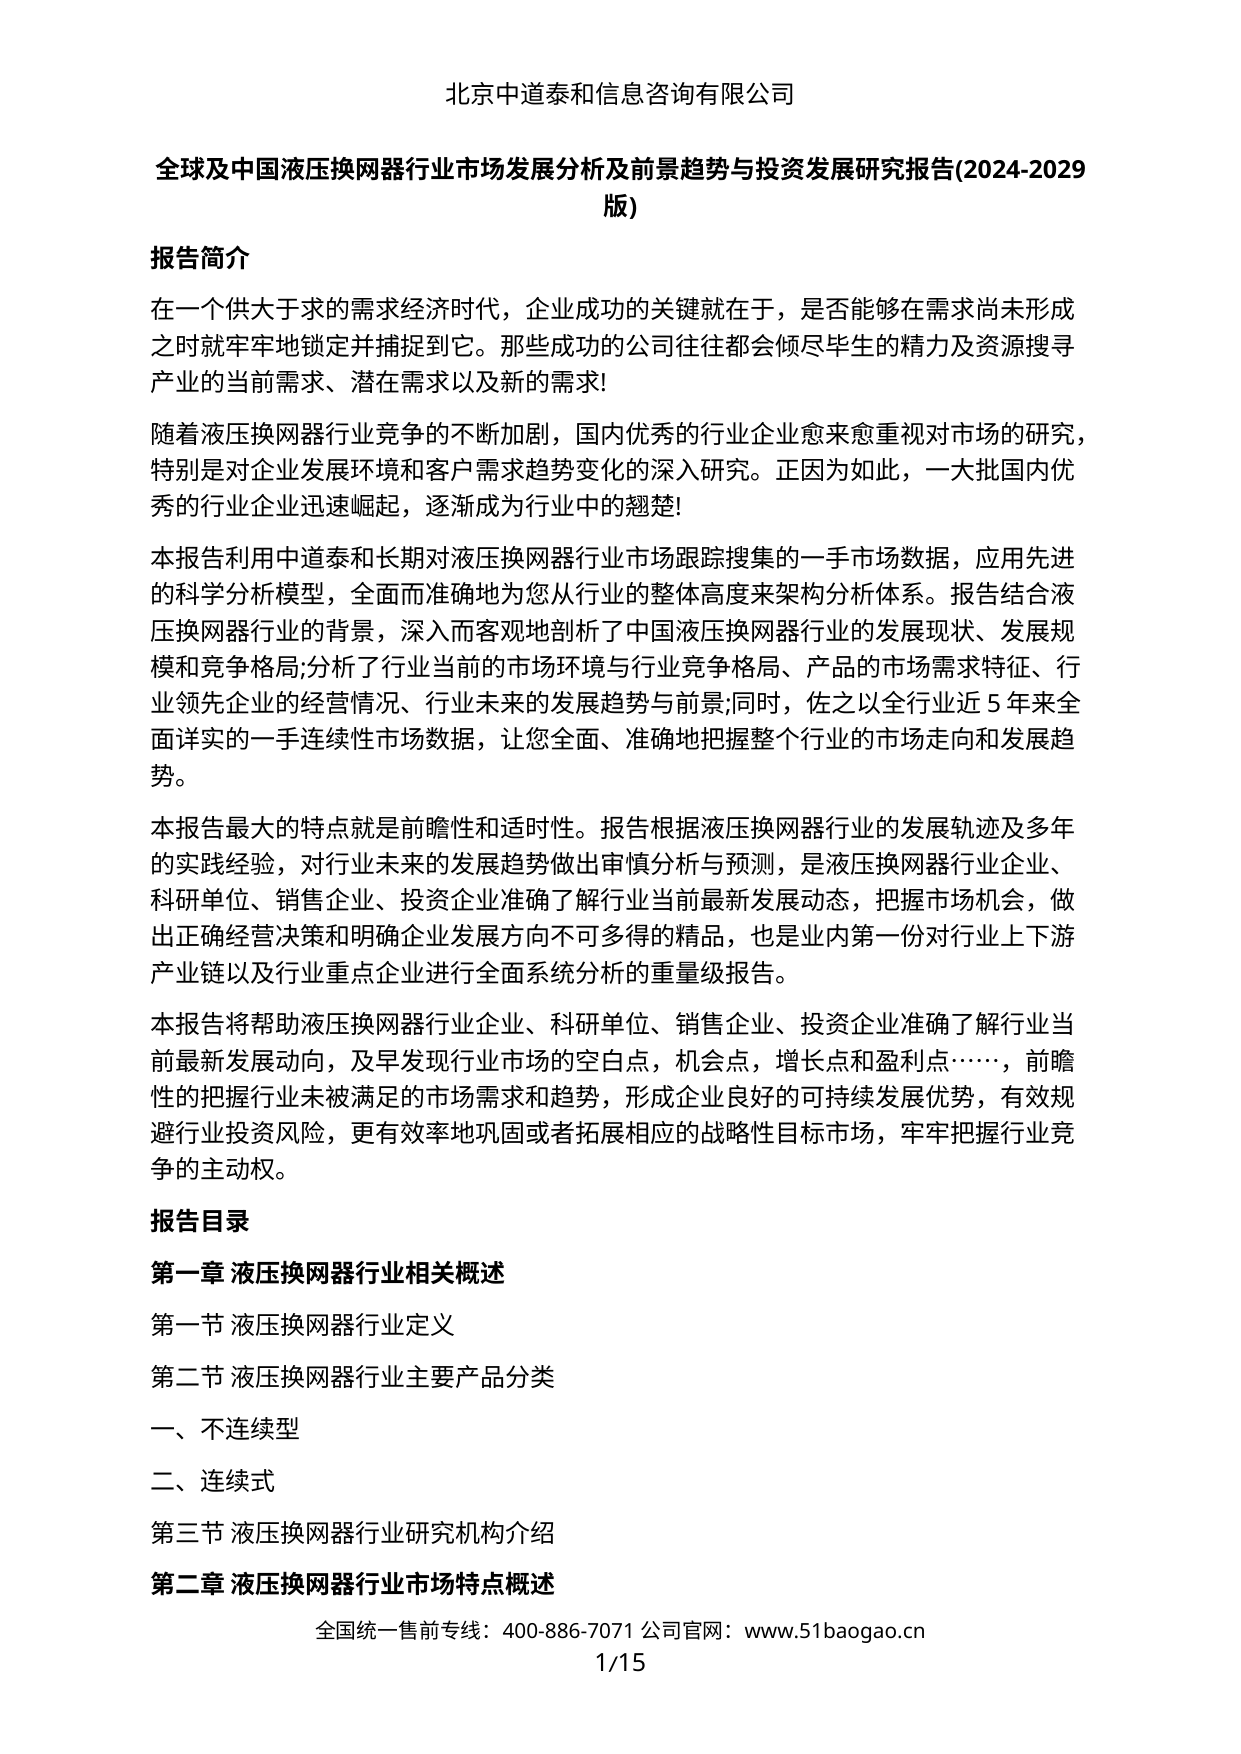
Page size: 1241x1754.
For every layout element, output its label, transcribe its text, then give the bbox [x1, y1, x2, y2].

text 在一个供大于求的需求经济时代，企业成功的关键就在于，是否能够在需求尚未形成之时就牢牢地锁定并捕捉到它。那些成功的公司往往都会倾尽毕生的精力及资源搜寻产业的当前需求、潜在需求以及新的需求! [150, 290, 1090, 399]
text 报告简介 [150, 238, 1090, 274]
text 本报告最大的特点就是前瞻性和适时性。报告根据液压换网器行业的发展轨迹及多年的实践经验，对行业未来的发展趋势做出审慎分析与预测，是液压换网器行业企业、科研单位、销售企业、投资企业准确了解行业当前最新发展动态，把握市场机会，做出正确经营决策和明确企业发展方向不可多得的精品，也是业内第一份对行业上下游产业链以及行业重点企业进行全面系统分析的重量级报告。 [150, 808, 1090, 989]
text 第一节 液压换网器行业定义 [150, 1306, 1090, 1342]
text 一、不连续型 [150, 1409, 1090, 1446]
text 本报告将帮助液压换网器行业企业、科研单位、销售企业、投资企业准确了解行业当前最新发展动向，及早发现行业市场的空白点，机会点，增长点和盈利点……，前瞻性的把握行业未被满足的市场需求和趋势，形成企业良好的可持续发展优势，有效规避行业投资风险，更有效率地巩固或者拓展相应的战略性目标市场，牢牢把握行业竞争的主动权。 [150, 1005, 1090, 1186]
text 第三节 液压换网器行业研究机构介绍 [150, 1513, 1090, 1549]
text 二、连续式 [150, 1461, 1090, 1497]
text 第二章 液压换网器行业市场特点概述 [150, 1565, 1090, 1601]
text 全球及中国液压换网器行业市场发展分析及前景趋势与投资发展研究报告(2024-2029版) [150, 150, 1090, 222]
text 第一章 液压换网器行业相关概述 [150, 1254, 1090, 1290]
text 报告目录 [150, 1202, 1090, 1238]
text 本报告利用中道泰和长期对液压换网器行业市场跟踪搜集的一手市场数据，应用先进的科学分析模型，全面而准确地为您从行业的整体高度来架构分析体系。报告结合液压换网器行业的背景，深入而客观地剖析了中国液压换网器行业的发展现状、发展规模和竞争格局;分析了行业当前的市场环境与行业竞争格局、产品的市场需求特征、行业领先企业的经营情况、行业未来的发展趋势与前景;同时，佐之以全行业近5年来全面详实的一手连续性市场数据，让您全面、准确地把握整个行业的市场走向和发展趋势。 [150, 539, 1090, 792]
text 随着液压换网器行业竞争的不断加剧，国内优秀的行业企业愈来愈重视对市场的研究，特别是对企业发展环境和客户需求趋势变化的深入研究。正因为如此，一大批国内优秀的行业企业迅速崛起，逐渐成为行业中的翘楚! [150, 414, 1090, 523]
text 第二节 液压换网器行业主要产品分类 [150, 1357, 1090, 1394]
